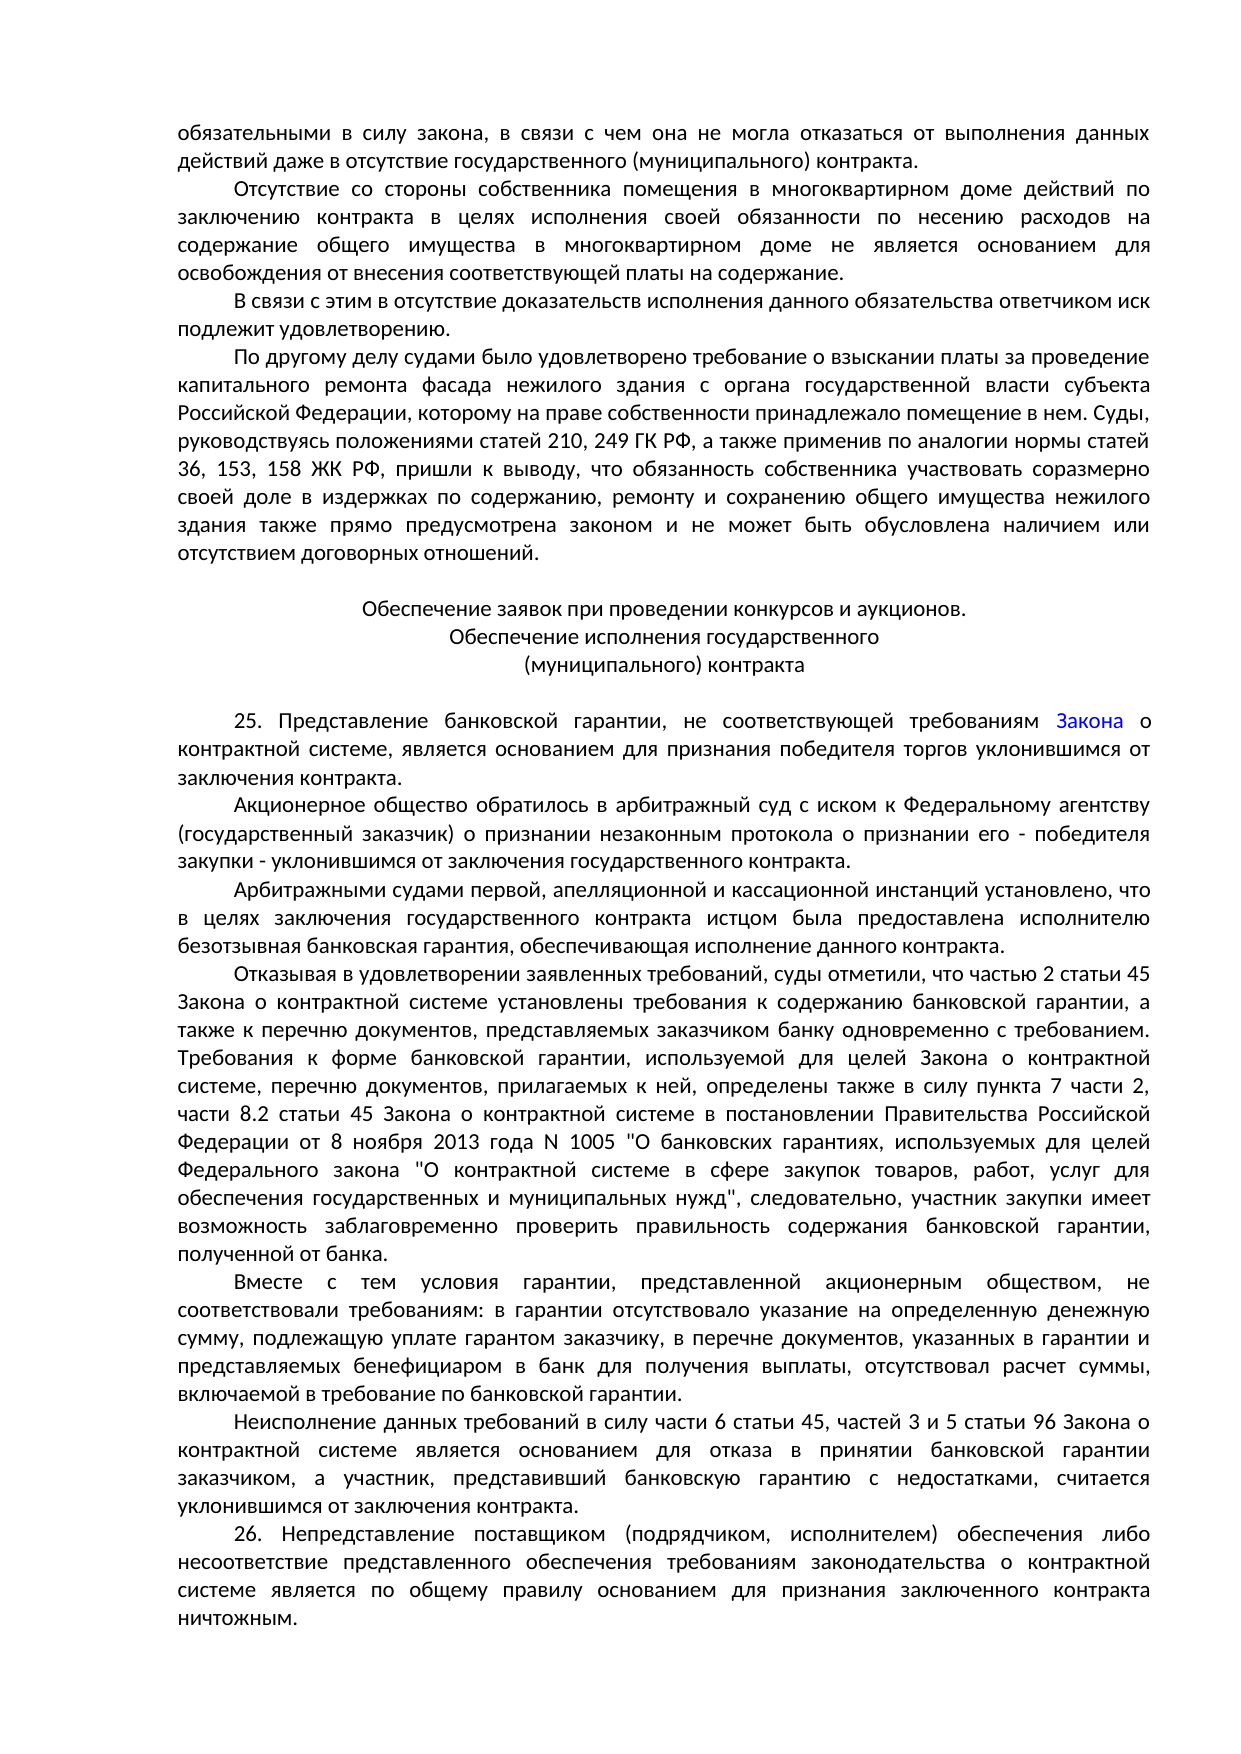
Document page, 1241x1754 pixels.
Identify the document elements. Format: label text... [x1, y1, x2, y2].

text Вместе с тем условия гарантии, представленной акционерным обществом, не соответствовали требованиям: в гарантии отсутствовало указание на определенную денежную сумму, подлежащую уплате гарантом заказчику, в перечне документов, указанных в гарантии и представляемых бенефициаром в банк для получения выплаты, отсутствовал расчет суммы, включаемой в требование по банковской гарантии. [177, 1267, 1152, 1407]
text Акционерное общество обратилось в арбитражный суд с иском к Федеральному агентству (государственный заказчик) о признании незаконным протокола о признании его - победителя закупки - уклонившимся от заключения государственного контракта. [177, 791, 1152, 875]
text По другому делу судами было удовлетворено требование о взыскании платы за проведение капитального ремонта фасада нежилого здания с органа государственной власти субъекта Российской Федерации, которому на праве собственности принадлежало помещение в нем. Суды, руководствуясь положениями статей 210, 249 ГК РФ, а также применив по аналогии нормы статей 36, 153, 158 ЖК РФ, пришли к выводу, что обязанность собственника участвовать соразмерно своей доле в издержках по содержанию, ремонту и сохранению общего имущества нежилого здания также прямо предусмотрена законом и не может быть обусловлена наличием или отсутствием договорных отношений. [177, 342, 1152, 566]
text Обеспечение исполнения государственного [177, 622, 1152, 651]
text (муниципального) контракта [177, 651, 1152, 678]
text 26. Непредставление поставщиком (подрядчиком, исполнителем) обеспечения либо несоответствие представленного обеспечения требованиям законодательства о контрактной системе является по общему правилу основанием для признания заключенного контракта ничтожным. [177, 1519, 1152, 1631]
text В связи с этим в отсутствие доказательств исполнения данного обязательства ответчиком иск подлежит удовлетворению. [177, 286, 1152, 342]
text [177, 118, 1152, 174]
text 25. Представление банковской гарантии, не соответствующей требованиям Закона о контрактной системе, является основанием для признания победителя торгов уклонившимся от заключения контракта. [177, 707, 1152, 791]
text Неисполнение данных требований в силу части 6 статьи 45, частей 3 и 5 статьи 96 Закона о контрактной системе является основанием для отказа в принятии банковской гарантии заказчиком, а участник, представивший банковскую гарантию с недостатками, считается уклонившимся от заключения контракта. [177, 1407, 1152, 1519]
text Арбитражными судами первой, апелляционной и кассационной инстанций установлено, что в целях заключения государственного контракта истцом была предоставлена исполнителю безотзывная банковская гарантия, обеспечивающая исполнение данного контракта. [177, 875, 1152, 959]
text Отказывая в удовлетворении заявленных требований, суды отметили, что частью 2 статьи 45 Закона о контрактной системе установлены требования к содержанию банковской гарантии, а также к перечню документов, представляемых заказчиком банку одновременно с требованием. Требования к форме банковской гарантии, используемой для целей Закона о контрактной системе, перечню документов, прилагаемых к ней, определены также в силу пункта 7 части 2, части 8.2 статьи 45 Закона о контрактной системе в постановлении Правительства Российской Федерации от 8 ноября 2013 года N 1005 "О банковских гарантиях, используемых для целей Федерального закона "О контрактной системе в сфере закупок товаров, работ, услуг для обеспечения государственных и муниципальных нужд", следовательно, участник закупки имеет возможность заблаговременно проверить правильность содержания банковской гарантии, полученной от банка. [177, 959, 1152, 1267]
text Обеспечение заявок при проведении конкурсов и аукционов. [177, 594, 1152, 622]
text Отсутствие со стороны собственника помещения в многоквартирном доме действий по заключению контракта в целях исполнения своей обязанности по несению расходов на содержание общего имущества в многоквартирном доме не является основанием для освобождения от внесения соответствующей платы на содержание. [177, 174, 1152, 286]
